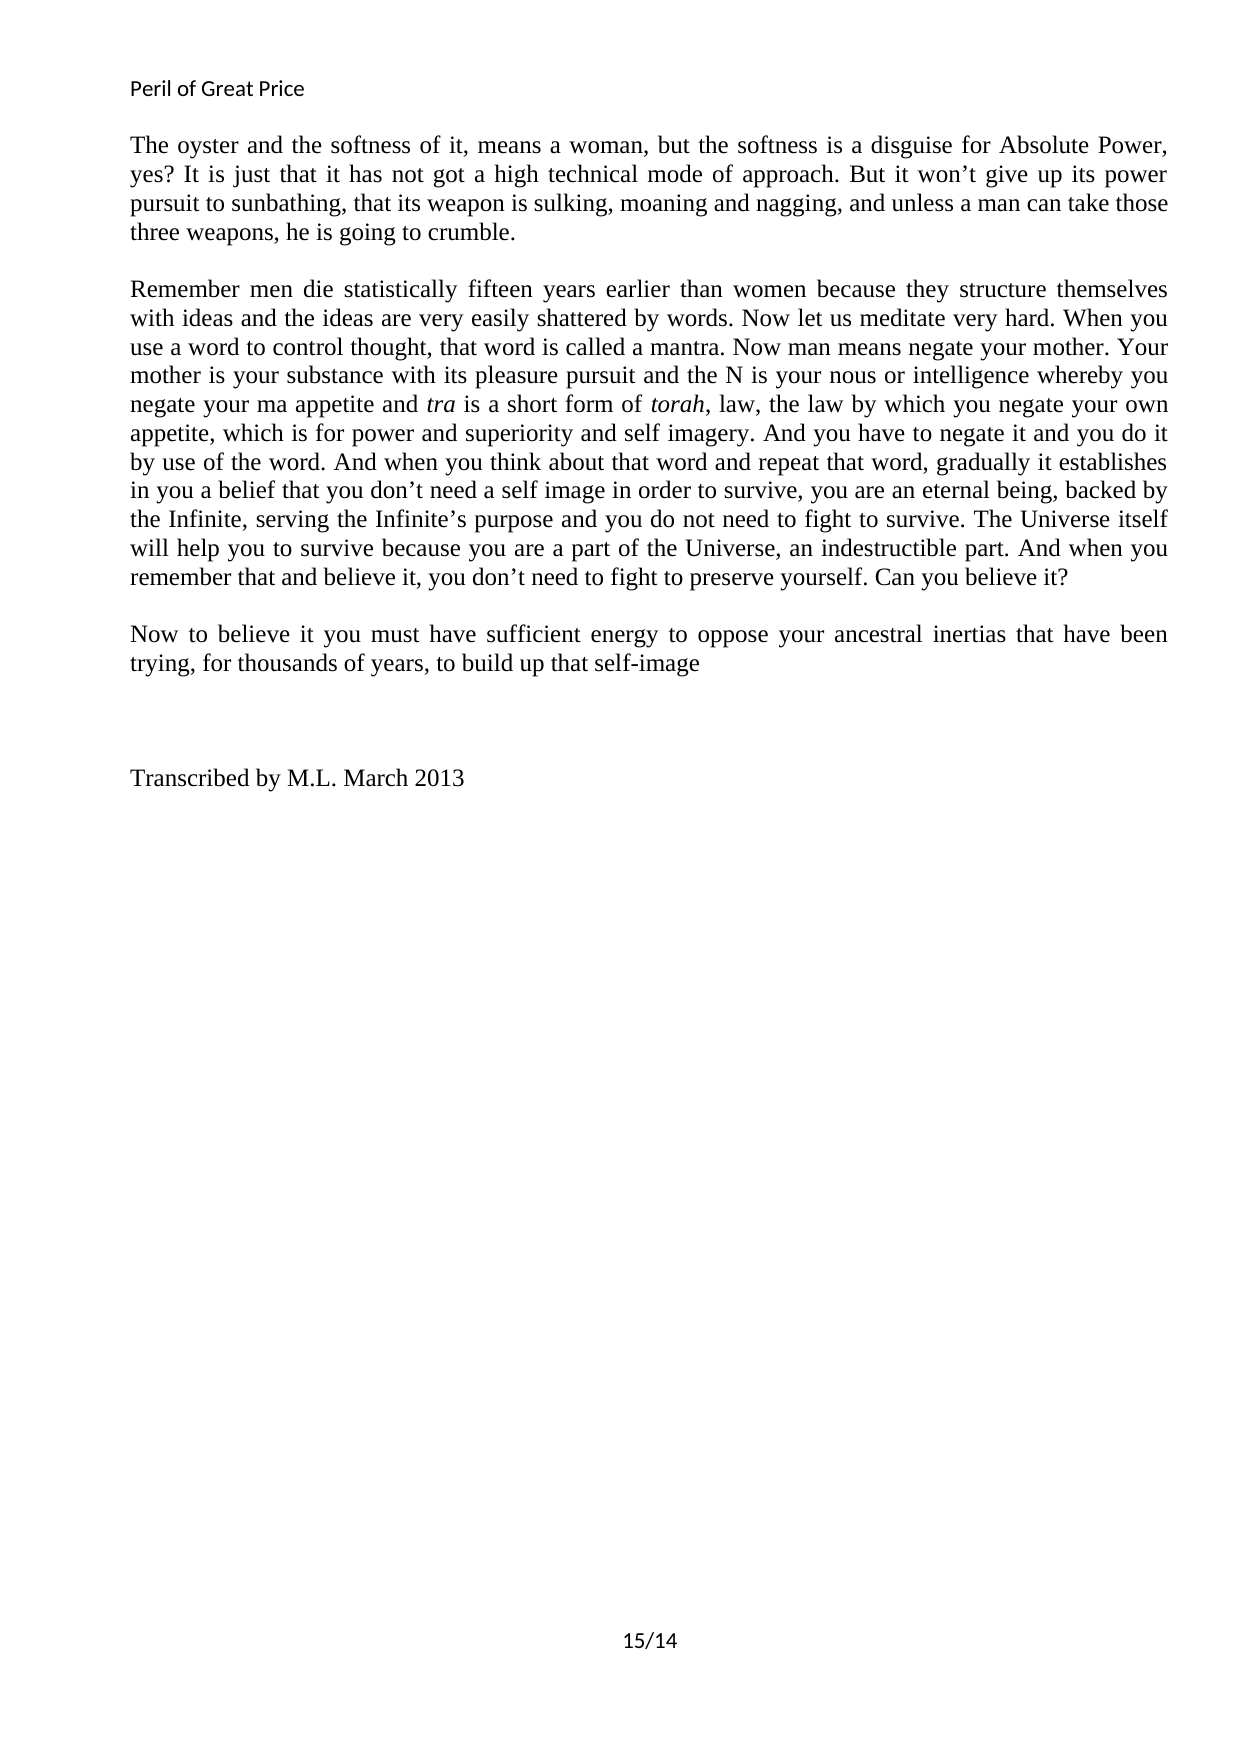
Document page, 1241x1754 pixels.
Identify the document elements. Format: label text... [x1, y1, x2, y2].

text Transcribed by M.L. March 2013 [130, 763, 1169, 792]
text The oyster and the softness of it, means a woman, but the softness is a disguise for Absolute Power, yes? It is just that it has not got a high technical mode of approach. But it won’t give up its power pursuit to sunbathing, that its weapon is sulking, moaning and nagging, and unless a man can take those three weapons, he is going to crumble. [130, 131, 1169, 246]
text Remember men die statistically fifteen years earlier than women because they structure themselves with ideas and the ideas are very easily shattered by words. Now let us meditate very hard. When you use a word to control thought, that word is called a mantra. Now man means negate your mother. Your mother is your substance with its pleasure pursuit and the N is your nous or intelligence whereby you negate your ma appetite and tra is a short form of torah, law, the law by which you negate your own appetite, which is for power and superiority and self imagery. And you have to negate it and you do it by use of the word. And when you think about that word and repeat that word, gradually it establishes in you a belief that you don’t need a self image in order to survive, you are an eternal being, backed by the Infinite, serving the Infinite’s purpose and you do not need to fight to survive. The Universe itself will help you to survive because you are a part of the Universe, an indestructible part. And when you remember that and believe it, you don’t need to fight to preserve yourself. Can you believe it? [130, 274, 1169, 591]
text Now to believe it you must have sufficient energy to oppose your ancestral inertias that have been trying, for thousands of years, to build up that self-image [130, 619, 1169, 677]
